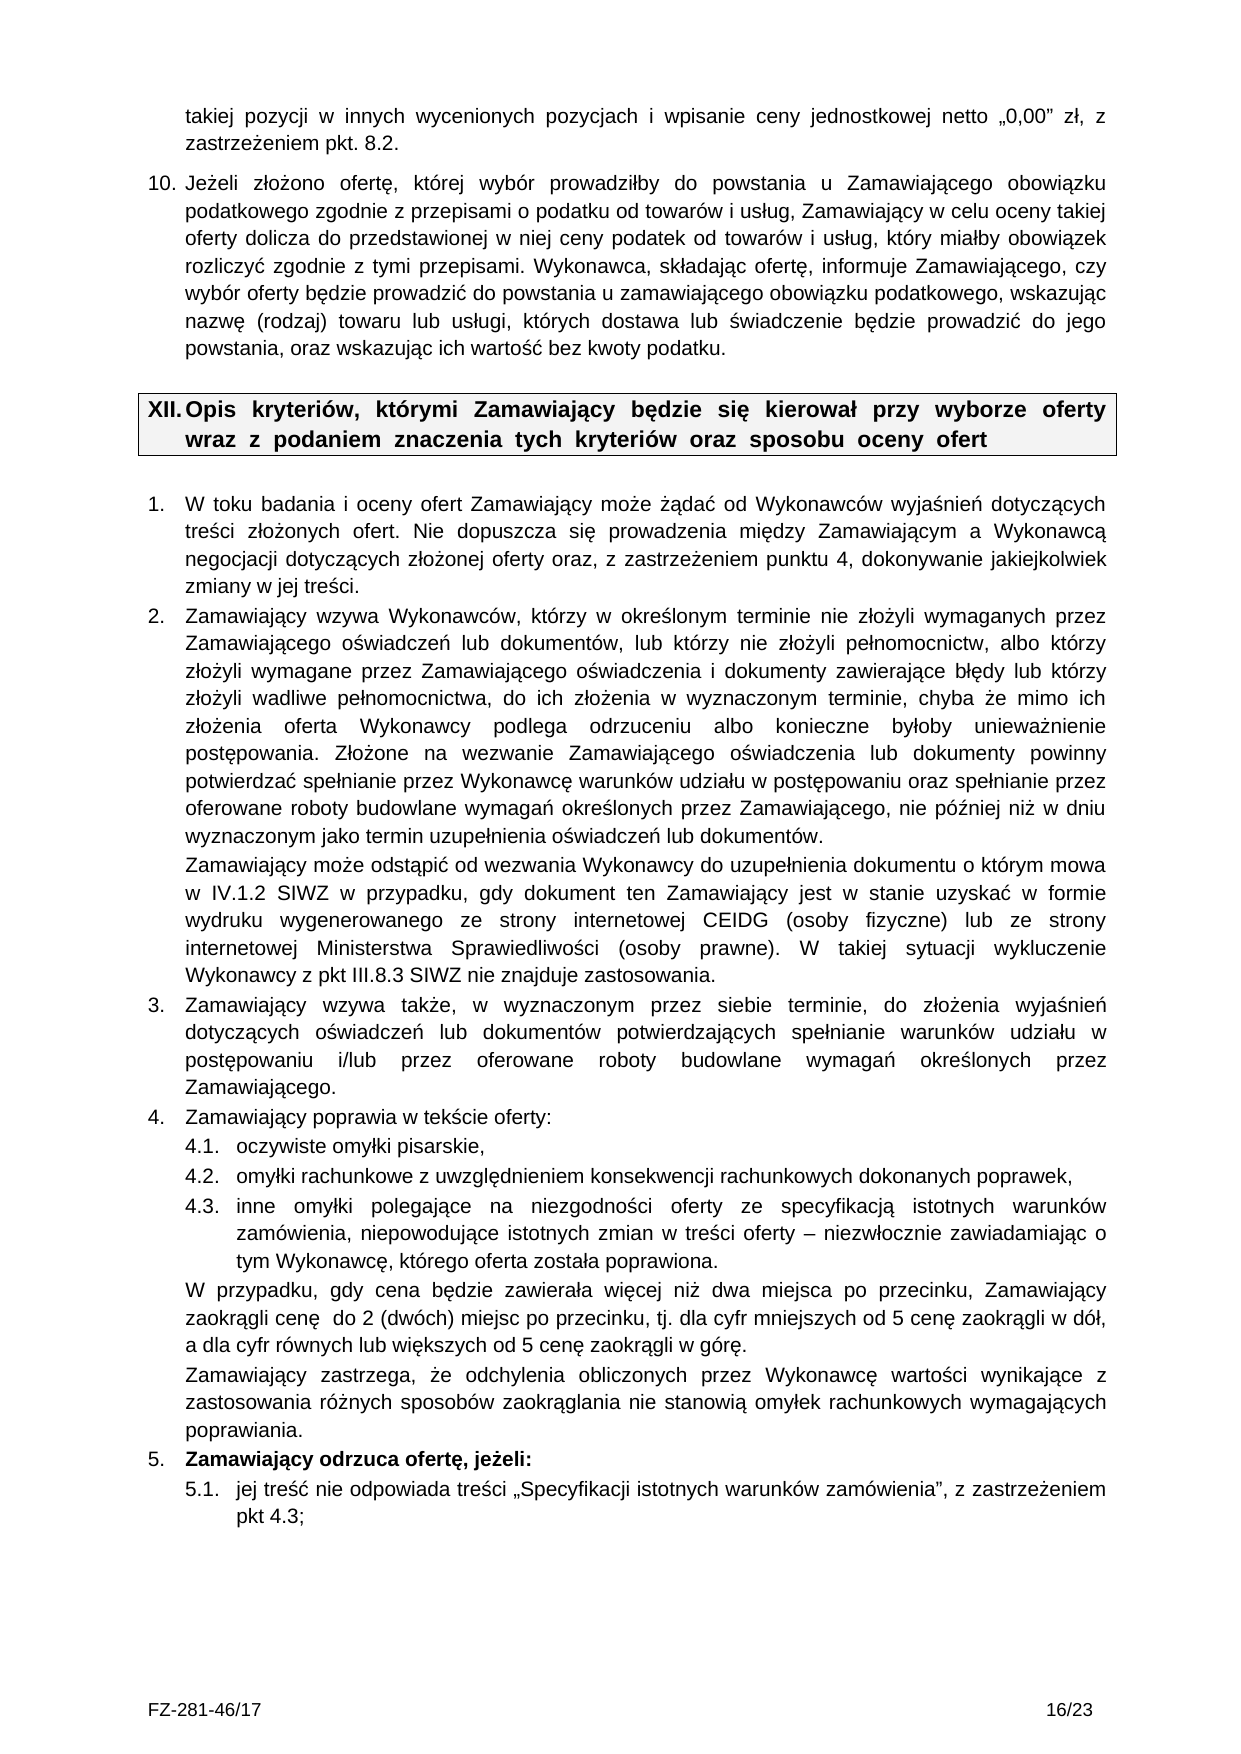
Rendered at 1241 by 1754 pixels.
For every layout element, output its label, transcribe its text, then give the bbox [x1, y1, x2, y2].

text Zamawiający zastrzega, że odchylenia obliczonych przez Wykonawcę wartości wynikające z zastosowania różnych sposobów zaokrąglania nie stanowią omyłek rachunkowych wymagających poprawiania. [185, 1363, 1107, 1442]
list omyłki rachunkowe z uwzględnieniem konsekwencji rachunkowych dokonanych poprawek, [185, 1164, 1107, 1188]
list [148, 103, 1107, 155]
list oczywiste omyłki pisarskie, [185, 1134, 1107, 1158]
list jej treść nie odpowiada treści „Specyfikacji istotnych warunków zamówienia”, z zastrzeżeniem pkt 4.3; [185, 1477, 1107, 1528]
subtitle Opis kryteriów, którymi Zamawiający będzie się kierował przy wyborze oferty wraz z podaniem znaczenia tych kryteriów oraz sposobu oceny ofert [139, 394, 1116, 455]
list Zamawiający wzywa Wykonawców, którzy w określonym terminie nie złożyli wymaganych przez Zamawiającego oświadczeń lub dokumentów, lub którzy nie złożyli pełnomocnictw, albo którzy złożyli wymagane przez Zamawiającego oświadczenia i dokumenty zawierające błędy lub którzy złożyli wadliwe pełnomocnictwa, do ich złożenia w wyznaczonym terminie, chyba że mimo ich złożenia oferta Wykonawcy podlega odrzuceniu albo konieczne byłoby unieważnienie postępowania. Złożone na wezwanie Zamawiającego oświadczenia lub dokumenty powinny potwierdzać spełnianie przez Wykonawcę warunków udziału w postępowaniu oraz spełnianie przez oferowane roboty budowlane wymagań określonych przez Zamawiającego, nie później niż w dniu wyznaczonym jako termin uzupełnienia oświadczeń lub dokumentów. [148, 603, 1107, 847]
list Zamawiający wzywa także, w wyznaczonym przez siebie terminie, do złożenia wyjaśnień dotyczących oświadczeń lub dokumentów potwierdzających spełnianie warunków udziału w postępowaniu i/lub przez oferowane roboty budowlane wymagań określonych przez Zamawiającego. [148, 993, 1107, 1099]
text W przypadku, gdy cena będzie zawierała więcej niż dwa miejsca po przecinku, Zamawiający zaokrągli cenę do 2 (dwóch) miejsc po przecinku, tj. dla cyfr mniejszych od 5 cenę zaokrągli w dół, a dla cyfr równych lub większych od 5 cenę zaokrągli w górę. [185, 1278, 1107, 1357]
list Zamawiający odrzuca ofertę, jeżeli: [148, 1447, 1107, 1471]
list Zamawiający poprawia w tekście oferty: [148, 1105, 1107, 1129]
list inne omyłki polegające na niezgodności oferty ze specyfikacją istotnych warunków zamówienia, niepowodujące istotnych zmian w treści oferty – niezwłocznie zawiadamiając o tym Wykonawcę, którego oferta została poprawiona. [185, 1193, 1107, 1272]
text Zamawiający może odstąpić od wezwania Wykonawcy do uzupełnienia dokumentu o którym mowa w IV.1.2 SIWZ w przypadku, gdy dokument ten Zamawiający jest w stanie uzyskać w formie wydruku wygenerowanego ze strony internetowej CEIDG (osoby fizyczne) lub ze strony internetowej Ministerstwa Sprawiedliwości (osoby prawne). W takiej sytuacji wykluczenie Wykonawcy z pkt III.8.3 SIWZ nie znajduje zastosowania. [185, 853, 1107, 987]
list W toku badania i oceny ofert Zamawiający może żądać od Wykonawców wyjaśnień dotyczących treści złożonych ofert. Nie dopuszcza się prowadzenia między Zamawiającym a Wykonawcą negocjacji dotyczących złożonej oferty oraz, z zastrzeżeniem punktu 4, dokonywanie jakiejkolwiek zmiany w jej treści. [148, 491, 1107, 598]
list Jeżeli złożono ofertę, której wybór prowadziłby do powstania u Zamawiającego obowiązku podatkowego zgodnie z przepisami o podatku od towarów i usług, Zamawiający w celu oceny takiej oferty dolicza do przedstawionej w niej ceny podatek od towarów i usług, który miałby obowiązek rozliczyć zgodnie z tymi przepisami. Wykonawca, składając ofertę, informuje Zamawiającego, czy wybór oferty będzie prowadzić do powstania u zamawiającego obowiązku podatkowego, wskazując nazwę (rodzaj) towaru lub usługi, których dostawa lub świadczenie będzie prowadzić do jego powstania, oraz wskazując ich wartość bez kwoty podatku. [148, 171, 1107, 360]
